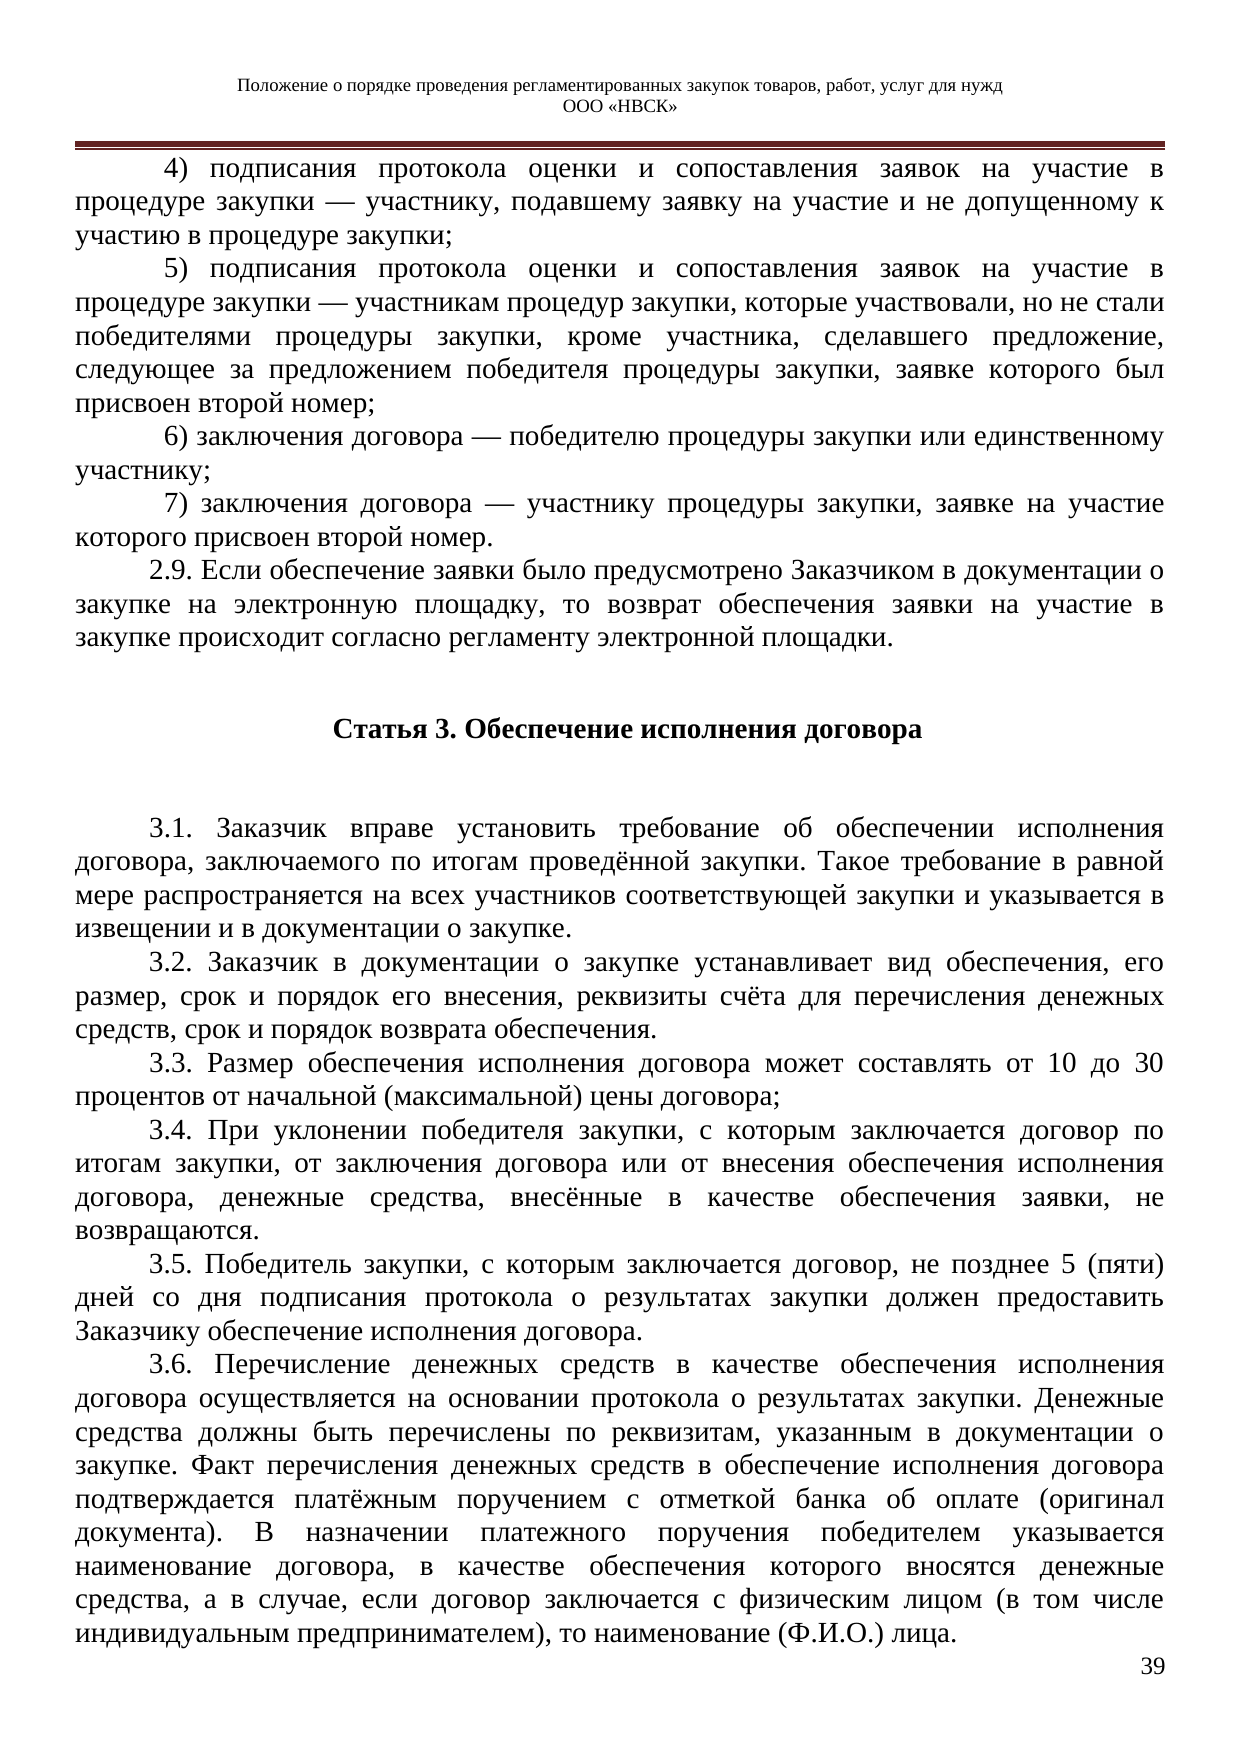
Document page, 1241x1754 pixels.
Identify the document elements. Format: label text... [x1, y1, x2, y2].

text 3.6. Перечисление денежных средств в качестве обеспечения исполнения договора осуществляется на основании протокола о результатах закупки. Денежные средства должны быть перечислены по реквизитам, указанным в документации о закупке. Факт перечисления денежных средств в обеспечение исполнения договора подтверждается платёжным поручением с отметкой банка об оплате (оригинал документа). В назначении платежного поручения победителем указывается наименование договора, в качестве обеспечения которого вносятся денежные средства, а в случае, если договор заключается с физическим лицом (в том числе индивидуальным предпринимателем), то наименование (Ф.И.О.) лица. [75, 1347, 1165, 1648]
text 4) подписания протокола оценки и сопоставления заявок на участие в процедуре закупки — участнику, подавшему заявку на участие и не допущенному к участию в процедуре закупки; [75, 150, 1165, 251]
text 5) подписания протокола оценки и сопоставления заявок на участие в процедуре закупки — участникам процедур закупки, которые участвовали, но не стали победителями процедуры закупки, кроме участника, сделавшего предложение, следующее за предложением победителя процедуры закупки, заявке которого был присвоен второй номер; [75, 251, 1165, 418]
text 3.2. Заказчик в документации о закупке устанавливает вид обеспечения, его размер, срок и порядок его внесения, реквизиты счёта для перечисления денежных средств, срок и порядок возврата обеспечения. [75, 944, 1165, 1045]
text 2.9. Если обеспечение заявки было предусмотрено Заказчиком в документации о закупке на электронную площадку, то возврат обеспечения заявки на участие в закупке происходит согласно регламенту электронной площадки. [75, 552, 1165, 653]
text 3.1. Заказчик вправе установить требование об обеспечении исполнения договора, заключаемого по итогам проведённой закупки. Такое требование в равной мере распространяется на всех участников соответствующей закупки и указывается в извещении и в документации о закупке. [75, 810, 1165, 944]
text Статья 3. Обеспечение исполнения договора [75, 712, 1165, 745]
text 6) заключения договора — победителю процедуры закупки или единственному участнику; [75, 418, 1165, 485]
text 7) заключения договора — участнику процедуры закупки, заявке на участие которого присвоен второй номер. [75, 485, 1165, 552]
text 3.5. Победитель закупки, с которым заключается договор, не позднее 5 (пяти) дней со дня подписания протокола о результатах закупки должен предоставить Заказчику обеспечение исполнения договора. [75, 1246, 1165, 1347]
text 3.4. При уклонении победителя закупки, с которым заключается договор по итогам закупки, от заключения договора или от внесения обеспечения исполнения договора, денежные средства, внесённые в качестве обеспечения заявки, не возвращаются. [75, 1112, 1165, 1246]
text 3.3. Размер обеспечения исполнения договора может составлять от 10 до 30 процентов от начальной (максимальной) цены договора; [75, 1045, 1165, 1112]
